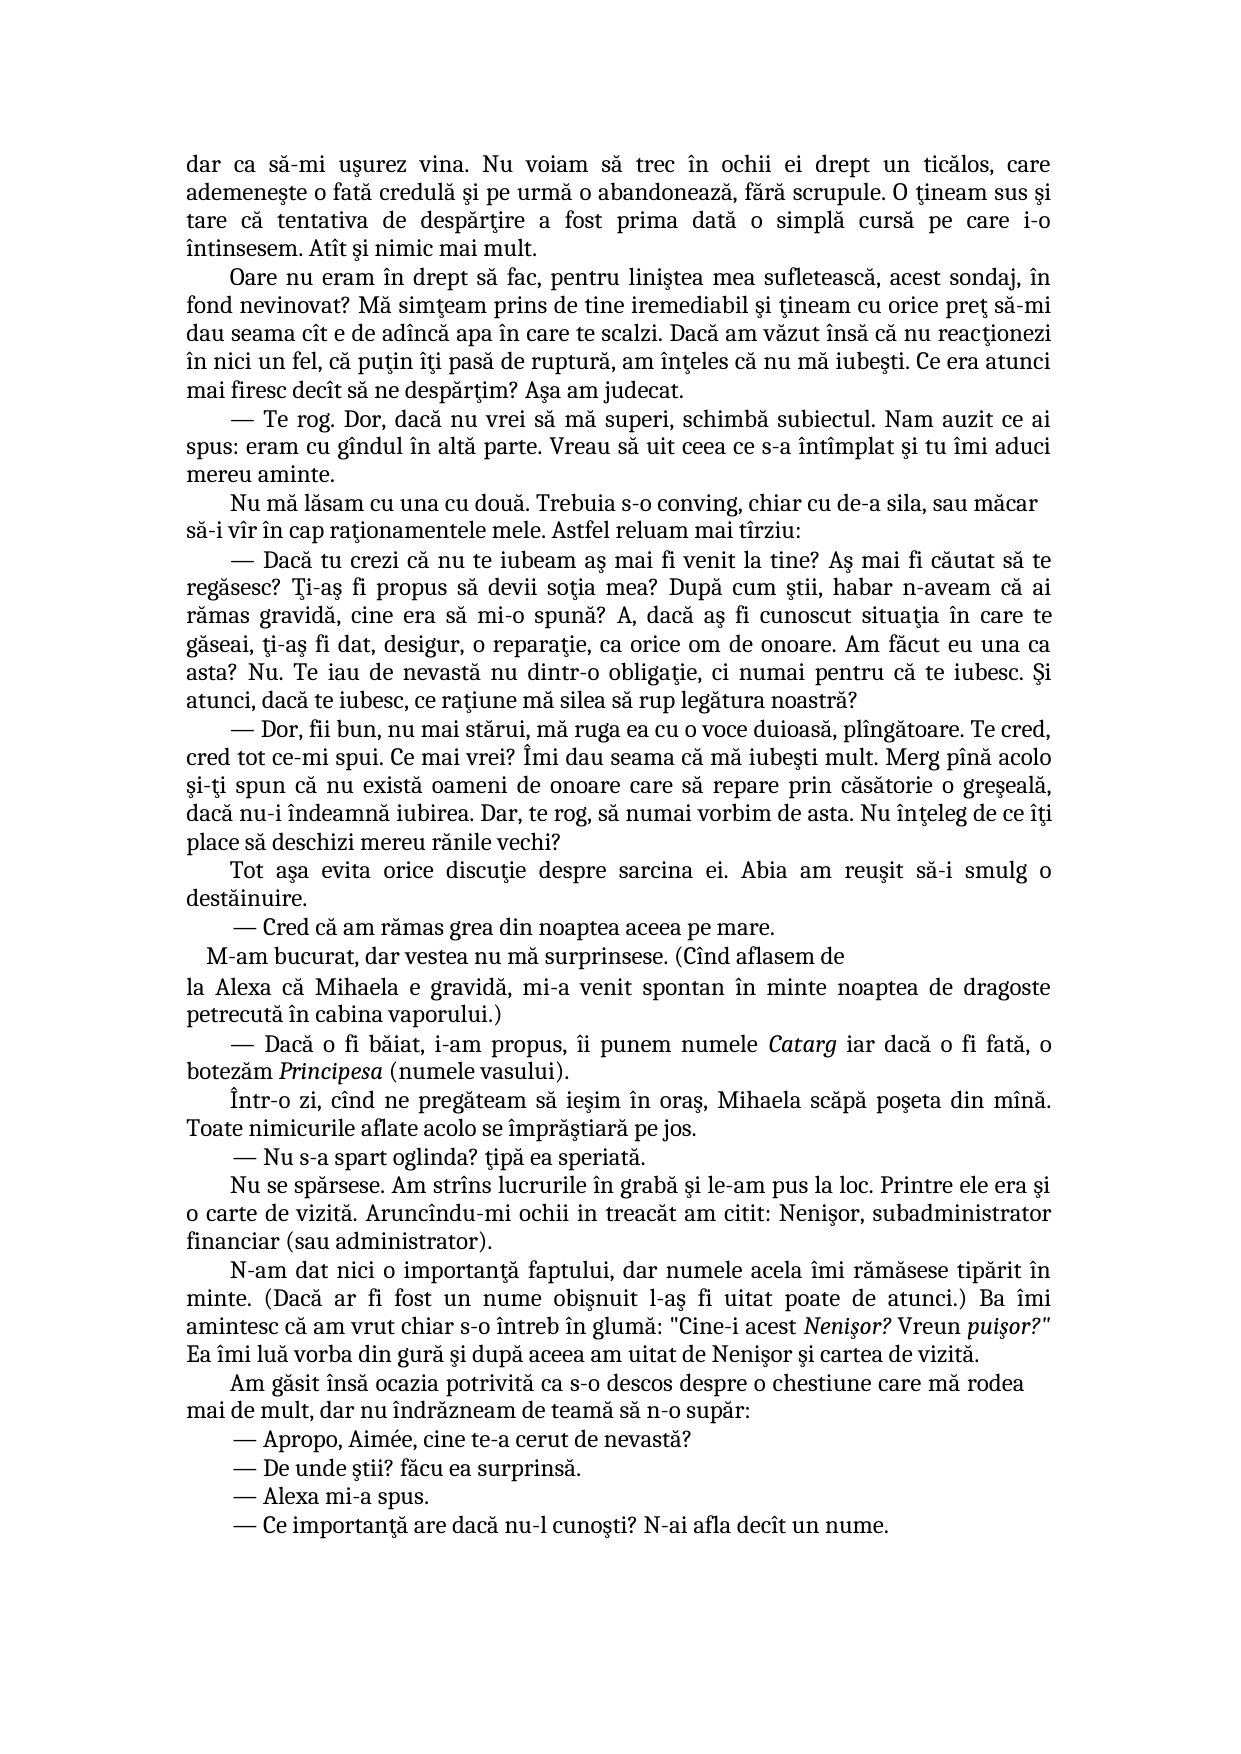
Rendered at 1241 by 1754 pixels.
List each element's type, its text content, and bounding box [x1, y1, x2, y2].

text Într-o zi, cînd ne pregăteam să ieşim în oraş, Mihaela scăpă poşeta din mînă. Toate nimicurile aflate acolo se împrăştiară pe jos. [186, 1086, 1052, 1142]
text ― Apropo, Aimée, cine te-a cerut de nevastă? [232, 1425, 1052, 1453]
text Nu se spărsese. Am strîns lucrurile în grabă şi le-am pus la loc. Printre ele era şi o carte de vizită. Aruncîndu-mi ochii in treacăt am citit: Nenişor, subadministrator financiar (sau administrator). [186, 1171, 1052, 1256]
text ― Dor, fii bun, nu mai stărui, mă ruga ea cu o voce duioasă, plîngătoare. Te cred, cred tot ce-mi spui. Ce mai vrei? Îmi dau seama că mă iubeşti mult. Merg pînă acolo şi-ţi spun că nu există oameni de onoare care să repare prin căsătorie o greşeală, dacă nu-i îndeamnă iubirea. Dar, te rog, să numai vorbim de asta. Nu înţeleg de ce îţi place să deschizi mereu rănile vechi? [186, 715, 1052, 856]
text Nu mă lăsam cu una cu două. Trebuia s-o conving, chiar cu de-a sila, sau măcar să-i vîr în cap raţionamentele mele. Astfel reluam mai tîrziu: [186, 489, 1039, 545]
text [188, 150, 1054, 263]
text ― Te rog. Dor, dacă nu vrei să mă superi, schimbă subiectul. Nam auzit ce ai spus: eram cu gîndul în altă parte. Vreau să uit ceea ce s-a întîmplat şi tu îmi aduci mereu aminte. [186, 404, 1052, 489]
text ― Ce importanţă are dacă nu-l cunoşti? N-ai afla decît un nume. [232, 1511, 1052, 1539]
text ― Cred că am rămas grea din noaptea aceea pe mare. [232, 913, 1052, 941]
text ― Dacă tu crezi că nu te iubeam aş mai fi venit la tine? Aş mai fi căutat să te regăsesc? Ţi-aş fi propus să devii soţia mea? După cum ştii, habar n-aveam că ai rămas gravidă, cine era să mi-o spună? A, dacă aş fi cunoscut situaţia în care te găseai, ţi-aş fi dat, desigur, o reparaţie, ca orice om de onoare. Am făcut eu una ca asta? Nu. Te iau de nevastă nu dintr-o obligaţie, ci numai pentru că te iubesc. Şi atunci, dacă te iubesc, ce raţiune mă silea să rup legătura noastră? [186, 546, 1052, 715]
text ― Nu s-a spart oglinda? ţipă ea speriată. [232, 1143, 1052, 1171]
text ― Alexa mi-a spus. [232, 1482, 1052, 1510]
text N-am dat nici o importanţă faptului, dar numele acela îmi rămăsese tipărit în minte. (Dacă ar fi fost un nume obişnuit l-aş fi uitat poate de atunci.) Ba îmi amintesc că am vrut chiar s-o întreb în glumă: "Cine-i acest Nenişor? Vreun puişor?" Ea îmi luă vorba din gură şi după aceea am uitat de Nenişor şi cartea de vizită. [186, 1256, 1052, 1369]
text ― Dacă o fi băiat, i-am propus, îi punem numele Catarg iar dacă o fi fată, o botezăm Principesa (numele vasului). [186, 1029, 1052, 1086]
text Tot aşa evita orice discuţie despre sarcina ei. Abia am reuşit să-i smulg o destăinuire. [186, 856, 1052, 913]
text la Alexa că Mihaela e gravidă, mi-a venit spontan în minte noaptea de dragoste petrecută în cabina vaporului.) [186, 973, 1052, 1029]
text Am găsit însă ocazia potrivită ca s-o descos despre o chestiune care mă rodea mai de mult, dar nu îndrăzneam de teamă să n-o supăr: [186, 1369, 1026, 1425]
text Oare nu eram în drept să fac, pentru liniştea mea sufletească, acest sondaj, în fond nevinovat? Mă simţeam prins de tine iremediabil şi ţineam cu orice preţ să-mi dau seama cît e de adîncă apa în care te scalzi. Dacă am văzut însă că nu reacţionezi în nici un fel, că puţin îţi pasă de ruptură, am înţeles că nu mă iubeşti. Ce era atunci mai firesc decît să ne despărţim? Aşa am judecat. [186, 263, 1052, 404]
text ― De unde ştii? făcu ea surprinsă. [232, 1454, 1052, 1482]
text M-am bucurat, dar vestea nu mă surprinsese. (Cînd aflasem de [206, 942, 1051, 970]
